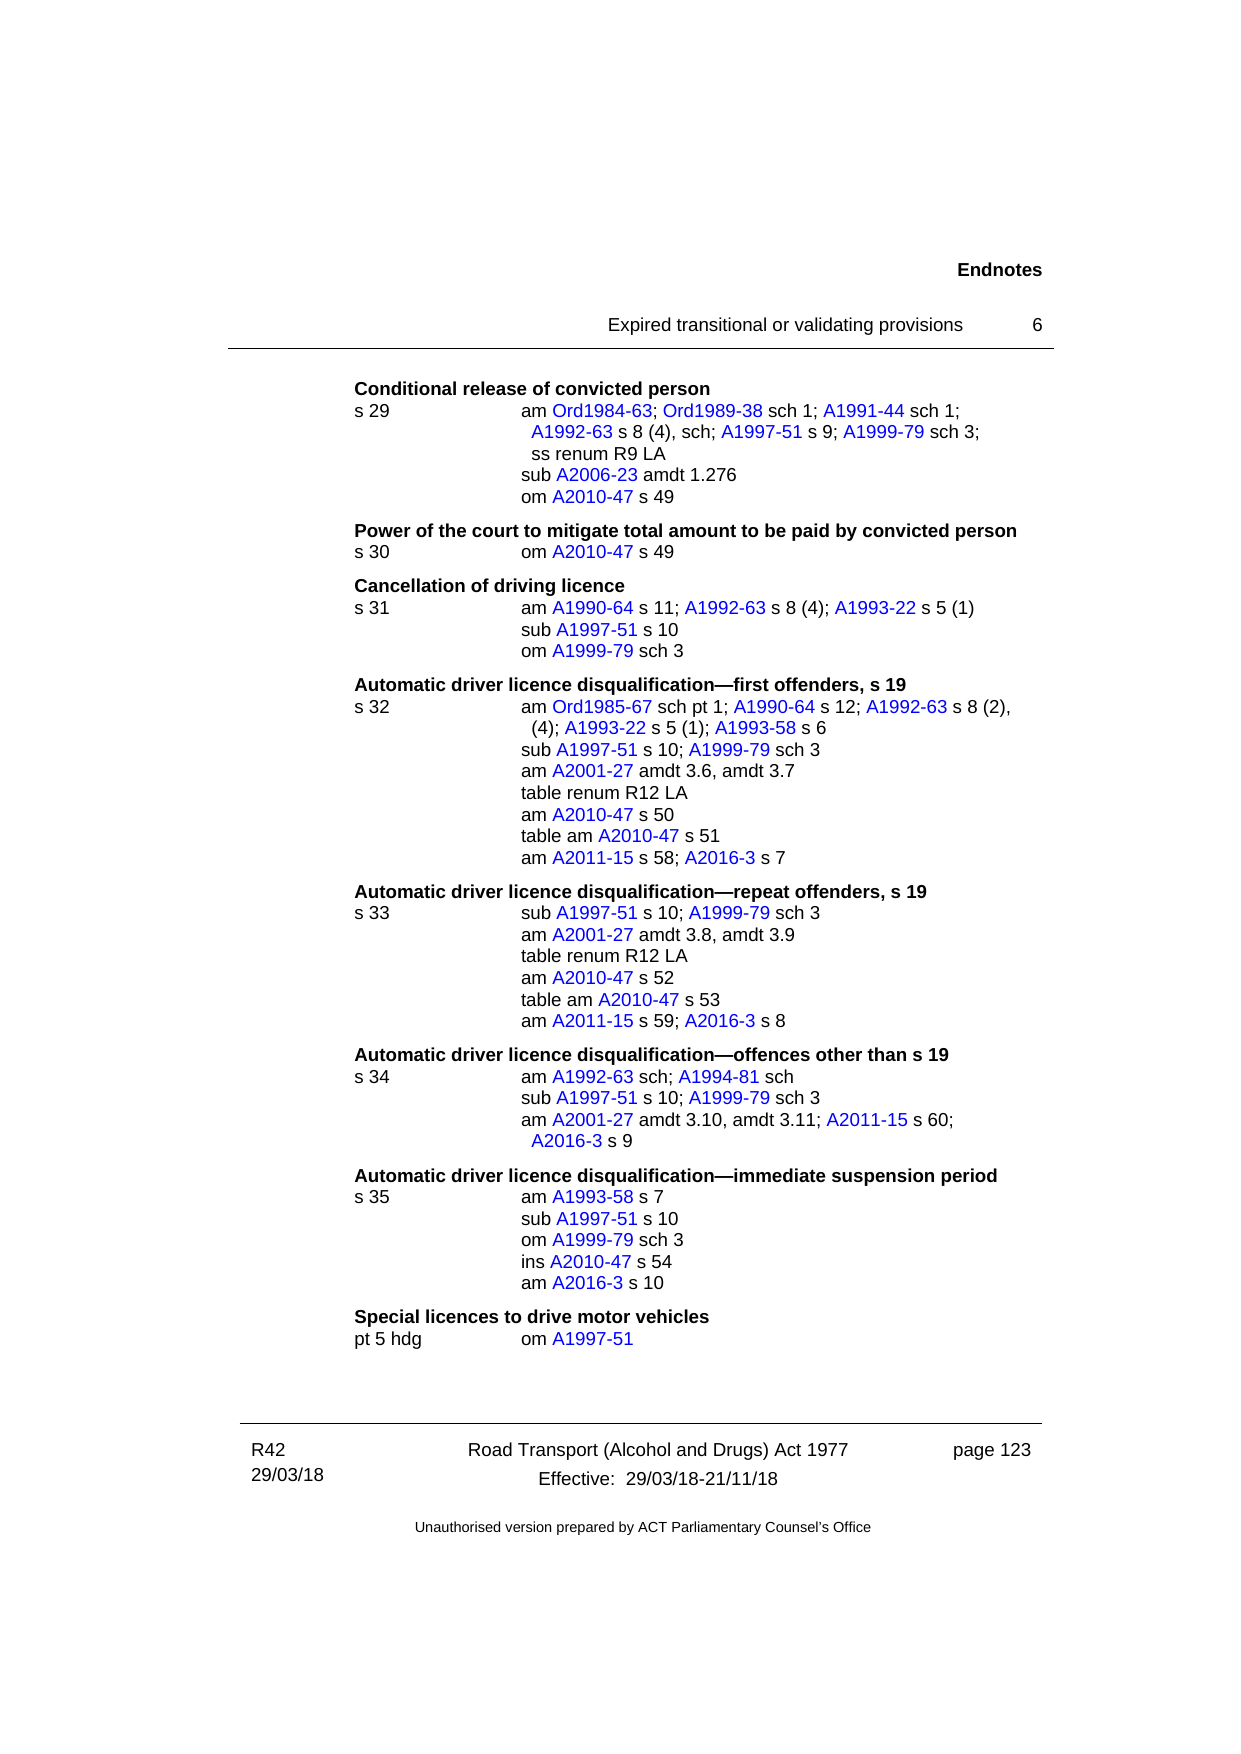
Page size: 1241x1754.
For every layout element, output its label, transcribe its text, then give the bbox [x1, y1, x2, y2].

text om A1999-79 sch 3 [354, 640, 1042, 662]
text sub A1997-51 s 10 [354, 618, 1042, 640]
text s 33 sub A1997-51 s 10; A1999-79 sch 3 [354, 902, 1042, 924]
text Power of the court to mitigate total amount to be paid by convicted person [354, 520, 1042, 541]
text table am A2010-47 s 53 [354, 988, 1042, 1010]
text Automatic driver licence disqualification—offences other than s 19 [354, 1044, 1042, 1066]
text am A2010-47 s 52 [354, 967, 1042, 988]
text sub A1997-51 s 10 [354, 1207, 1042, 1229]
text table am A2010-47 s 51 [354, 825, 1042, 847]
text sub A1997-51 s 10; A1999-79 sch 3 [354, 739, 1042, 760]
text om A1999-79 sch 3 [354, 1229, 1042, 1251]
text s 31 am A1990-64 s 11; A1992-63 s 8 (4); A1993-22 s 5 (1) [354, 597, 1042, 618]
text am A2001-27 amdt 3.8, amdt 3.9 [354, 924, 1042, 945]
text s 35 am A1993-58 s 7 [354, 1186, 1042, 1207]
text am A2001-27 amdt 3.6, amdt 3.7 [354, 760, 1042, 782]
text sub A1997-51 s 10; A1999-79 sch 3 [354, 1087, 1042, 1109]
text am A2011-15 s 58; A2016-3 s 7 [354, 847, 1042, 868]
text s 30 om A2010-47 s 49 [354, 541, 1042, 563]
text am A2001-27 amdt 3.10, amdt 3.11; A2011-15 s 60; A2016-3 s 9 [354, 1109, 1042, 1152]
text om A2010-47 s 49 [354, 486, 1042, 507]
text sub A2006-23 amdt 1.276 [354, 464, 1042, 486]
text Special licences to drive motor vehicles [354, 1306, 1042, 1328]
text pt 5 hdg om A1997-51 [354, 1328, 1042, 1349]
text s 29 am Ord1984-63; Ord1989-38 sch 1; A1991-44 sch 1; A1992-63 s 8 (4), sch; A1997-51 s 9; A1999-79 sch 3; ss renum R9 LA [354, 399, 1042, 464]
text s 34 am A1992-63 sch; A1994-81 sch [354, 1066, 1042, 1087]
text table renum R12 LA [354, 782, 1042, 803]
text Automatic driver licence disqualification—first offenders, s 19 [354, 674, 1042, 696]
text am A2016-3 s 10 [354, 1272, 1042, 1294]
text ins A2010-47 s 54 [354, 1251, 1042, 1272]
text Cancellation of driving licence [354, 575, 1042, 597]
text s 32 am Ord1985-67 sch pt 1; A1990-64 s 12; A1992-63 s 8 (2), (4); A1993-22 s 5 (1); A1993-58 s 6 [354, 696, 1042, 739]
text am A2011-15 s 59; A2016-3 s 8 [354, 1010, 1042, 1032]
text Conditional release of convicted person [354, 378, 1042, 399]
text Automatic driver licence disqualification—repeat offenders, s 19 [354, 881, 1042, 902]
text am A2010-47 s 50 [354, 803, 1042, 825]
text table renum R12 LA [354, 945, 1042, 967]
text Automatic driver licence disqualification—immediate suspension period [354, 1164, 1042, 1186]
